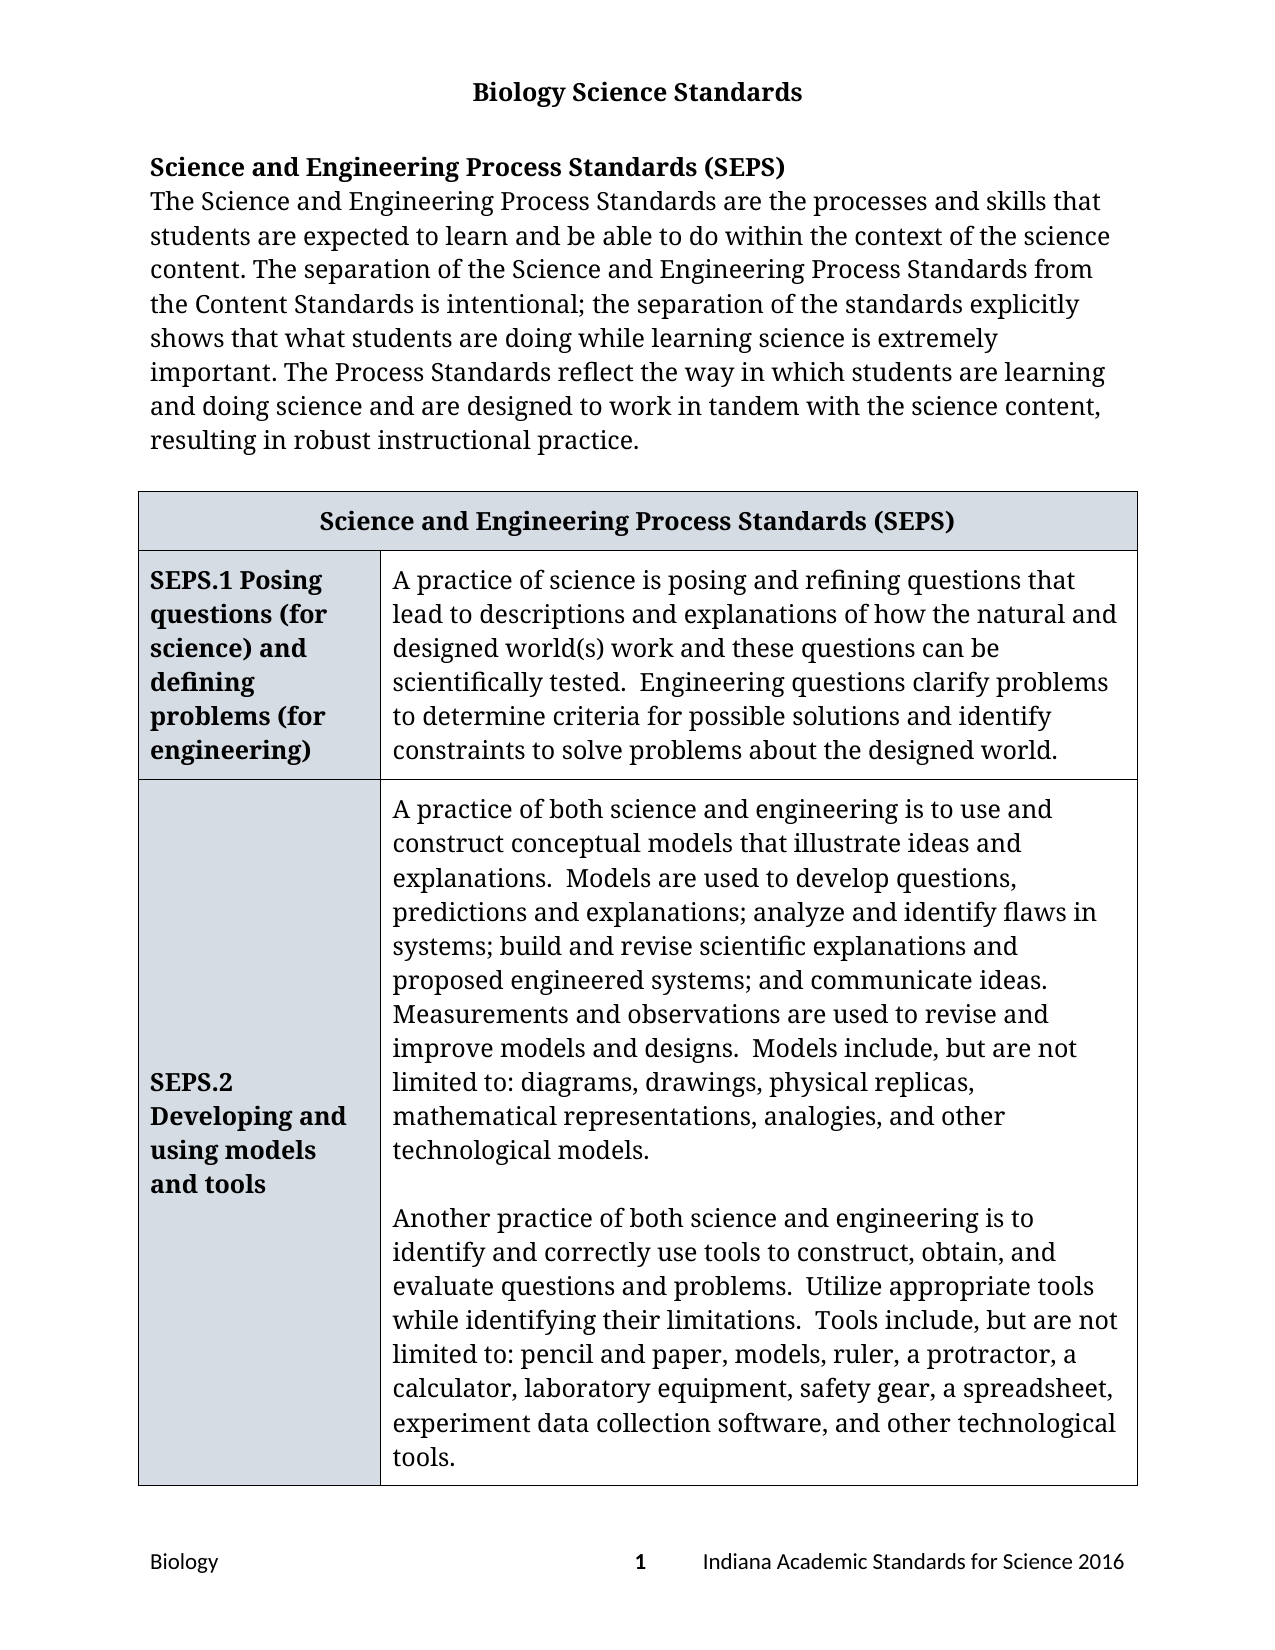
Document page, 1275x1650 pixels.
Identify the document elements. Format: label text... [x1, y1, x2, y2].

table_cell SEPS.2 Developing and using models and tools [139, 780, 380, 1485]
text The Science and Engineering Process Standards are the processes and skills that students are expected to learn and be able to do within the context of the science content. The separation of the Science and Engineering Process Standards from the Content Standards is intentional; the separation of the standards explicitly shows that what students are doing while learning science is extremely important. The Process Standards reflect the way in which students are learning and doing science and are designed to work in tandem with the science content, resulting in robust instructional practice. [150, 184, 1125, 457]
table_cell A practice of science is posing and refining questions that lead to descriptions and explanations of how the natural and designed world(s) work and these questions can be scientifically tested. Engineering questions clarify problems to determine criteria for possible solutions and identify constraints to solve problems about the designed world. [381, 551, 1137, 779]
table_cell SEPS.1 Posing questions (for science) and defining problems (for engineering) [139, 551, 380, 779]
text Science and Engineering Process Standards (SEPS) [150, 150, 1125, 184]
table_header Science and Engineering Process Standards (SEPS) [139, 492, 1137, 550]
table_cell A practice of both science and engineering is to use and construct conceptual models that illustrate ideas and explanations. Models are used to develop questions, predictions and explanations; analyze and identify flaws in systems; build and revise scientific explanations and proposed engineered systems; and communicate ideas. Measurements and observations are used to revise and improve models and designs. Models include, but are not limited to: diagrams, drawings, physical replicas, mathematical representations, analogies, and other technological models. Another practice of both science and engineering is to identify and correctly use tools to construct, obtain, and evaluate questions and problems. Utilize appropriate tools while identifying their limitations. Tools include, but are not limited to: pencil and paper, models, ruler, a protractor, a calculator, laboratory equipment, safety gear, a spreadsheet, experiment data collection software, and other technological tools. [381, 780, 1137, 1485]
